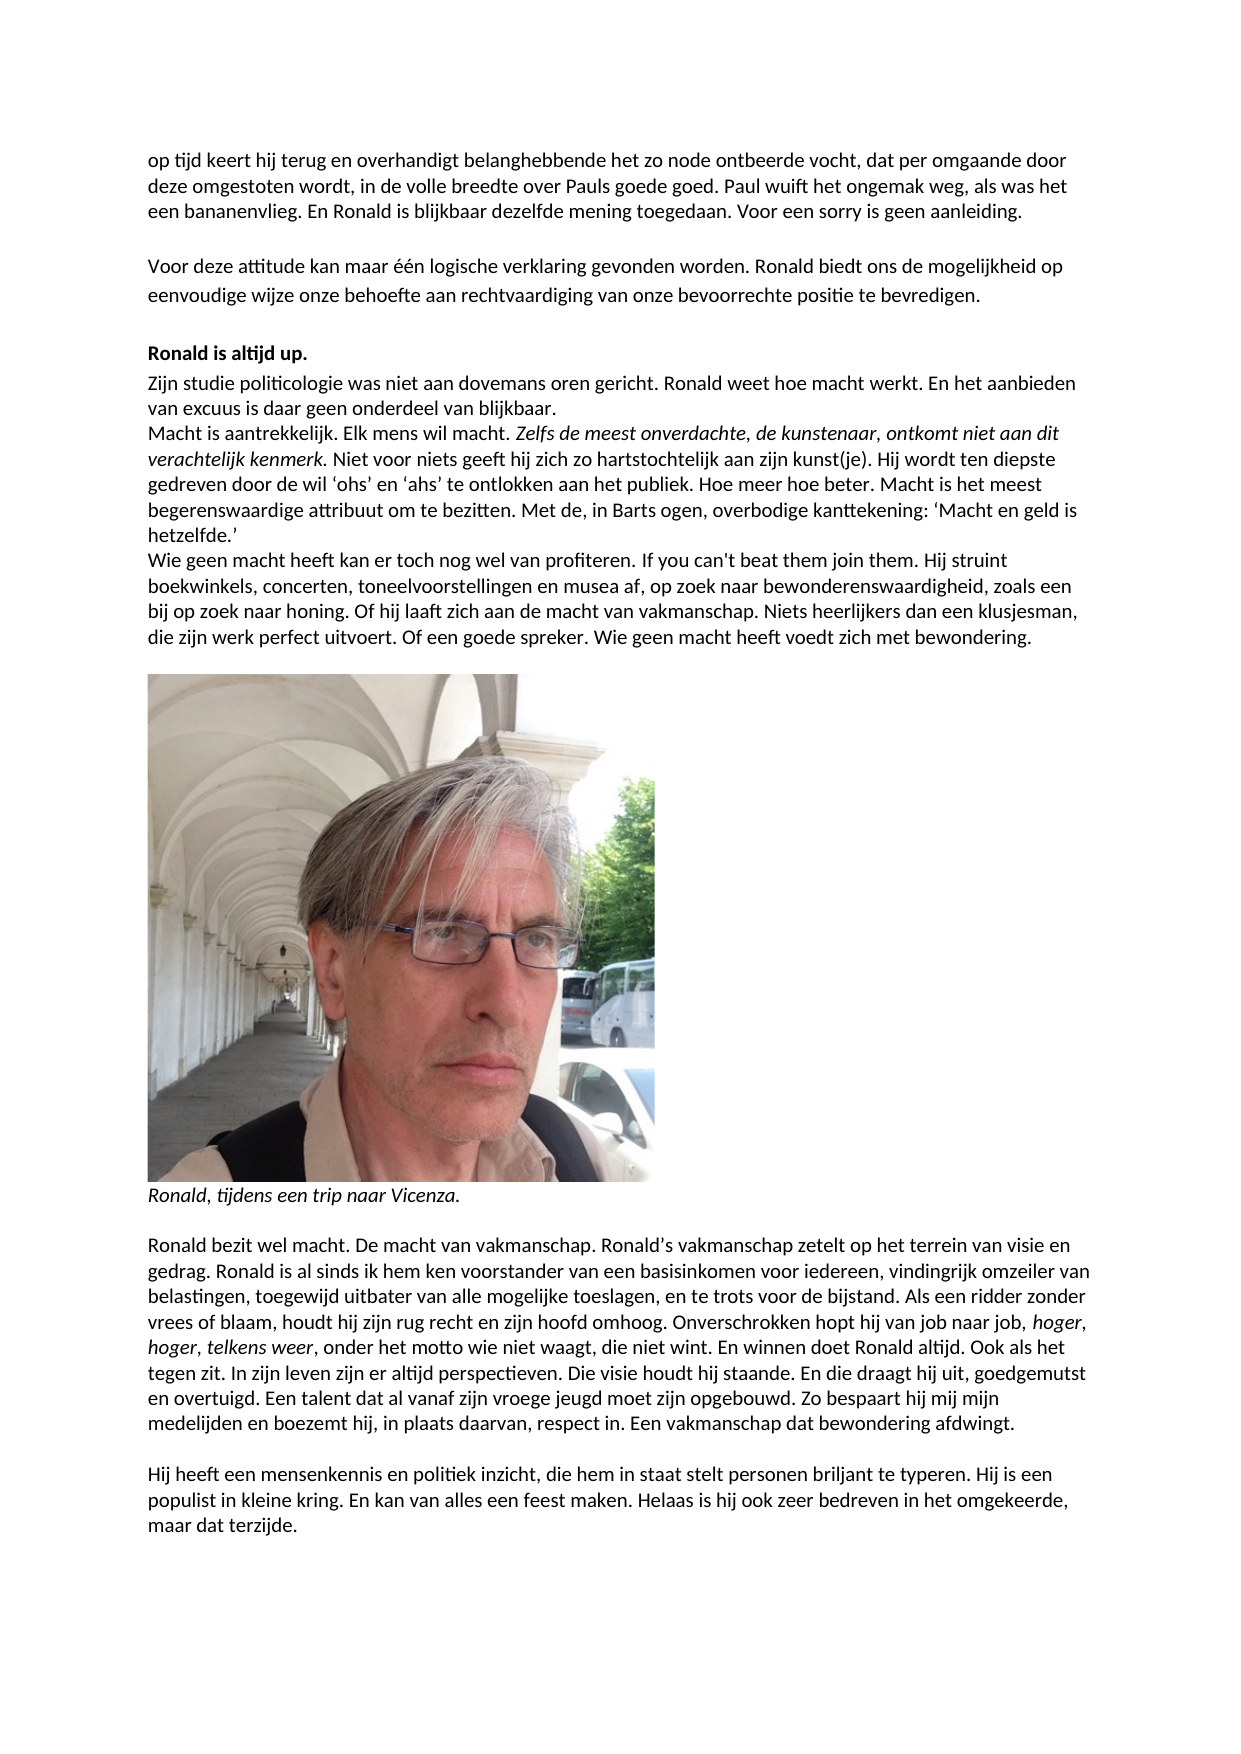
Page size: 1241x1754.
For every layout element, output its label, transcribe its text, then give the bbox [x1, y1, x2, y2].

text Ronald bezit wel macht. De macht van vakmanschap. Ronald’s vakmanschap zetelt op het terrein van visie en gedrag. Ronald is al sinds ik hem ken voorstander van een basisinkomen voor iedereen, vindingrijk omzeiler van belastingen, toegewijd uitbater van alle mogelijke toeslagen, en te trots voor de bijstand. Als een ridder zonder vrees of blaam, houdt hij zijn rug recht en zijn hoofd omhoog. Onverschrokken hopt hij van job naar job, hoger, hoger, telkens weer, onder het motto wie niet waagt, die niet wint. En winnen doet Ronald altijd. Ook als het tegen zit. In zijn leven zijn er altijd perspectieven. Die visie houdt hij staande. En die draagt hij uit, goedgemutst en overtuigd. Een talent dat al vanaf zijn vroege jeugd moet zijn opgebouwd. Zo bespaart hij mij mijn medelijden en boezemt hij, in plaats daarvan, respect in. Een vakmanschap dat bewondering afdwingt. [148, 1233, 1093, 1436]
text Ronald, tijdens een trip naar Vicenza. [148, 1182, 1093, 1207]
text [148, 148, 1093, 224]
text Voor deze attitude kan maar één logische verklaring gevonden worden. Ronald biedt ons de mogelijkheid op eenvoudige wijze onze behoefte aan rechtvaardiging van onze bevoorrechte positie te bevredigen. [148, 253, 1093, 308]
text Ronald is altijd up. [148, 341, 1093, 366]
text Hij heeft een mensenkennis en politiek inzicht, die hem in staat stelt personen briljant te typeren. Hij is een populist in kleine kring. En kan van alles een feest maken. Helaas is hij ook zeer bedreven in het omgekeerde, maar dat terzijde. [148, 1461, 1093, 1538]
picture [147, 674, 655, 1182]
text Zijn studie politicologie was niet aan dovemans oren gericht. Ronald weet hoe macht werkt. En het aanbieden van excuus is daar geen onderdeel van blijkbaar. [148, 370, 1093, 421]
text Macht is aantrekkelijk. Elk mens wil macht. Zelfs de meest onverdachte, de kunstenaar, ontkomt niet aan dit verachtelijk kenmerk. Niet voor niets geeft hij zich zo hartstochtelijk aan zijn kunst(je). Hij wordt ten diepste gedreven door de wil ‘ohs’ en ‘ahs’ te ontlokken aan het publiek. Hoe meer hoe beter. Macht is het meest begerenswaardige attribuut om te bezitten. Met de, in Barts ogen, overbodige kanttekening: ‘Macht en geld is hetzelfde.’ [148, 421, 1093, 548]
text Wie geen macht heeft kan er toch nog wel van profiteren. If you can't beat them join them. Hij struint boekwinkels, concerten, toneelvoorstellingen en musea af, op zoek naar bewonderenswaardigheid, zoals een bij op zoek naar honing. Of hij laaft zich aan de macht van vakmanschap. Niets heerlijkers dan een klusjesman, die zijn werk perfect uitvoert. Of een goede spreker. Wie geen macht heeft voedt zich met bewondering. [148, 548, 1093, 649]
